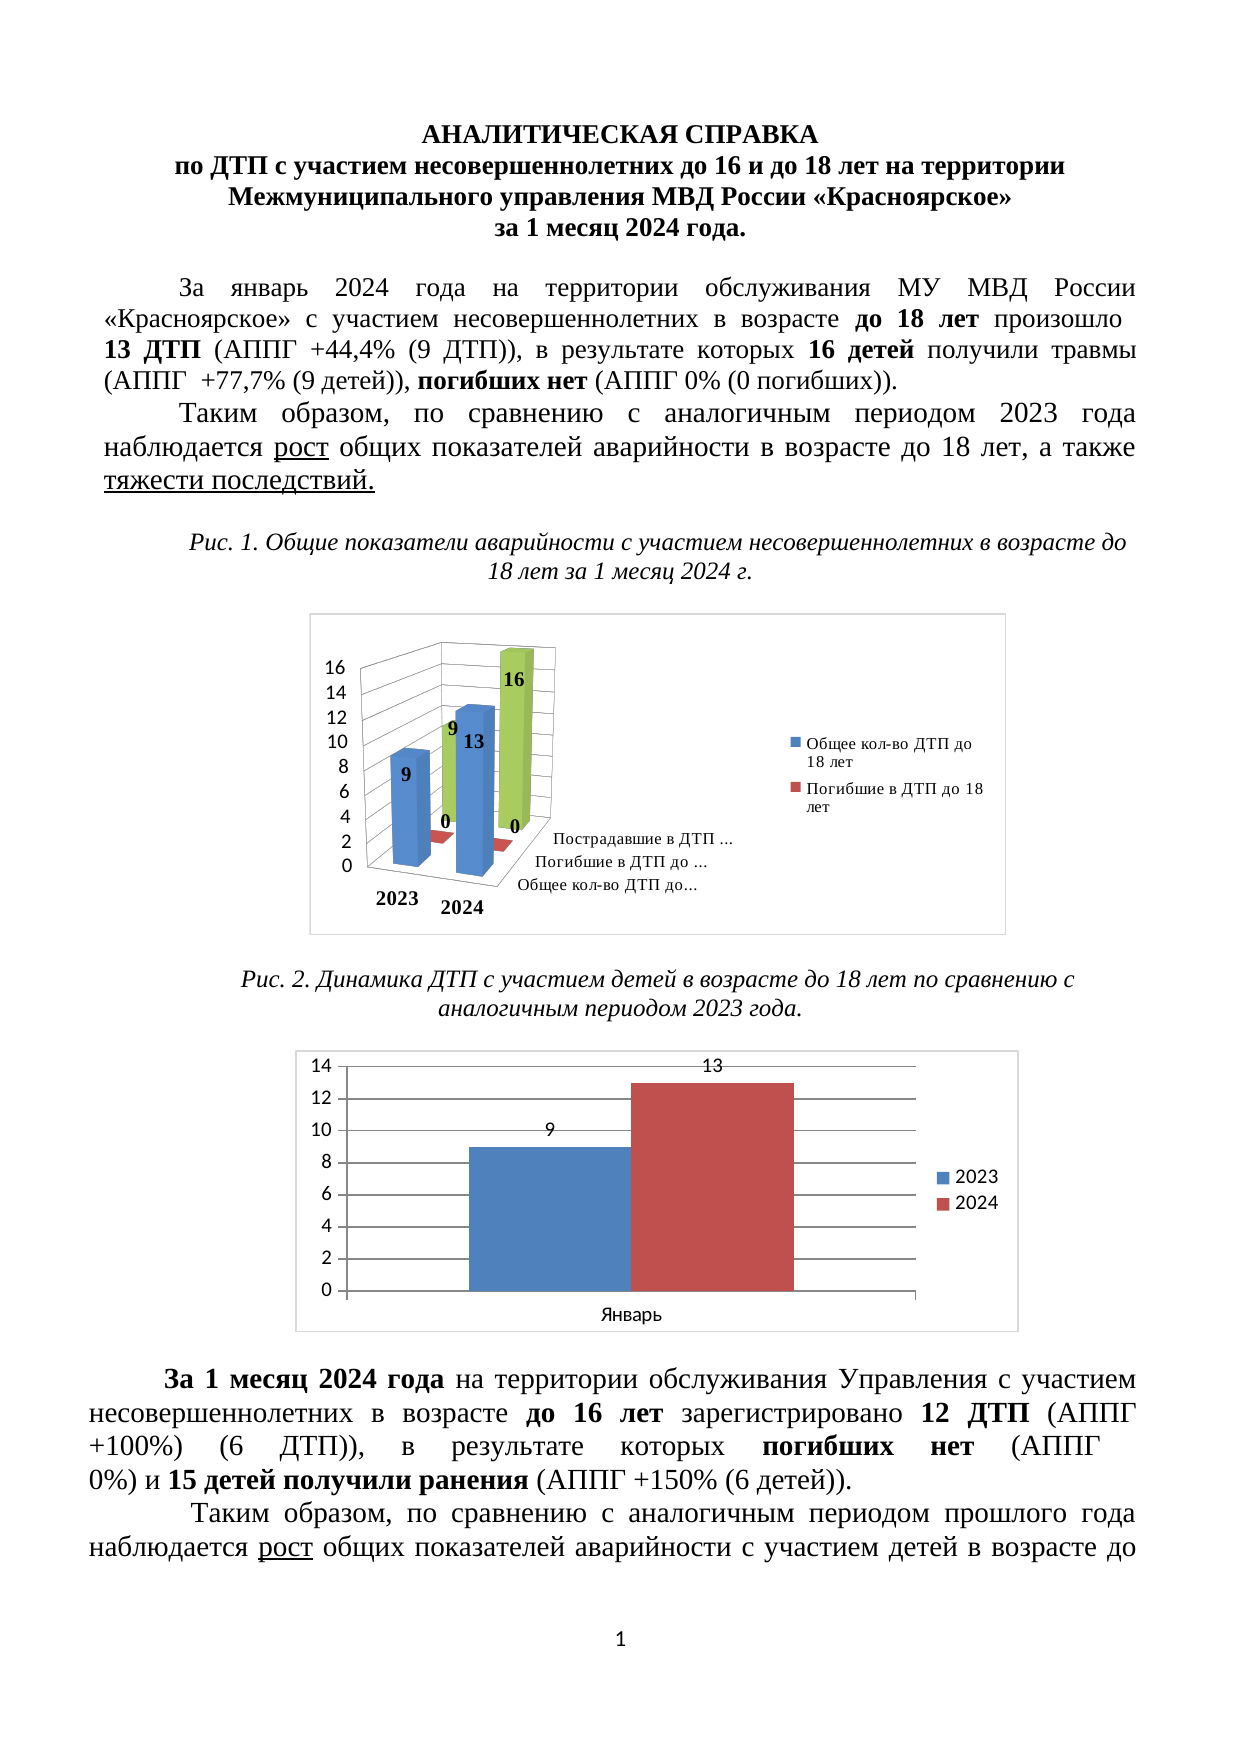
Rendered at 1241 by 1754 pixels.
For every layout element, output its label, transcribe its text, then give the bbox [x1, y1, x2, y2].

text АНАЛИТИЧЕСКАЯ СПРАВКА [103, 118, 1137, 149]
text Рис. 1. Общие показатели аварийности с участием несовершеннолетних в возрасте до 18 лет за 1 месяц 2024 г. [103, 527, 1137, 584]
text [89, 1495, 1137, 1562]
text по ДТП с участием несовершеннолетних до 16 и до 18 лет на территории Межмуниципального управления МВД России «Красноярское» [103, 149, 1137, 212]
text За 1 месяц 2024 года на территории обслуживания Управления с участием несовершеннолетних в возрасте до 16 лет зарегистрировано 12 ДТП (АППГ +100%) (6 ДТП)), в результате которых погибших нет (АППГ 0%) и 15 детей получили ранения (АППГ +150% (6 детей)). [89, 1361, 1137, 1495]
text за 1 месяц 2024 года. [103, 212, 1137, 243]
text Рис. 2. Динамика ДТП с участием детей в возрасте до 18 лет по сравнению с аналогичным периодом 2023 года. [103, 964, 1137, 1021]
text Таким образом, по сравнению с аналогичным периодом 2023 года наблюдается рост общих показателей аварийности в возрасте до 18 лет, а также тяжести последствий. [103, 395, 1137, 496]
text За январь 2024 года на территории обслуживания МУ МВД России «Красноярское» с участием несовершеннолетних в возрасте до 18 лет произошло 13 ДТП (АППГ +44,4% (9 ДТП)), в результате которых 16 детей получили травмы (АППГ +77,7% (9 детей)), погибших нет (АППГ 0% (0 погибших)). [103, 271, 1137, 395]
